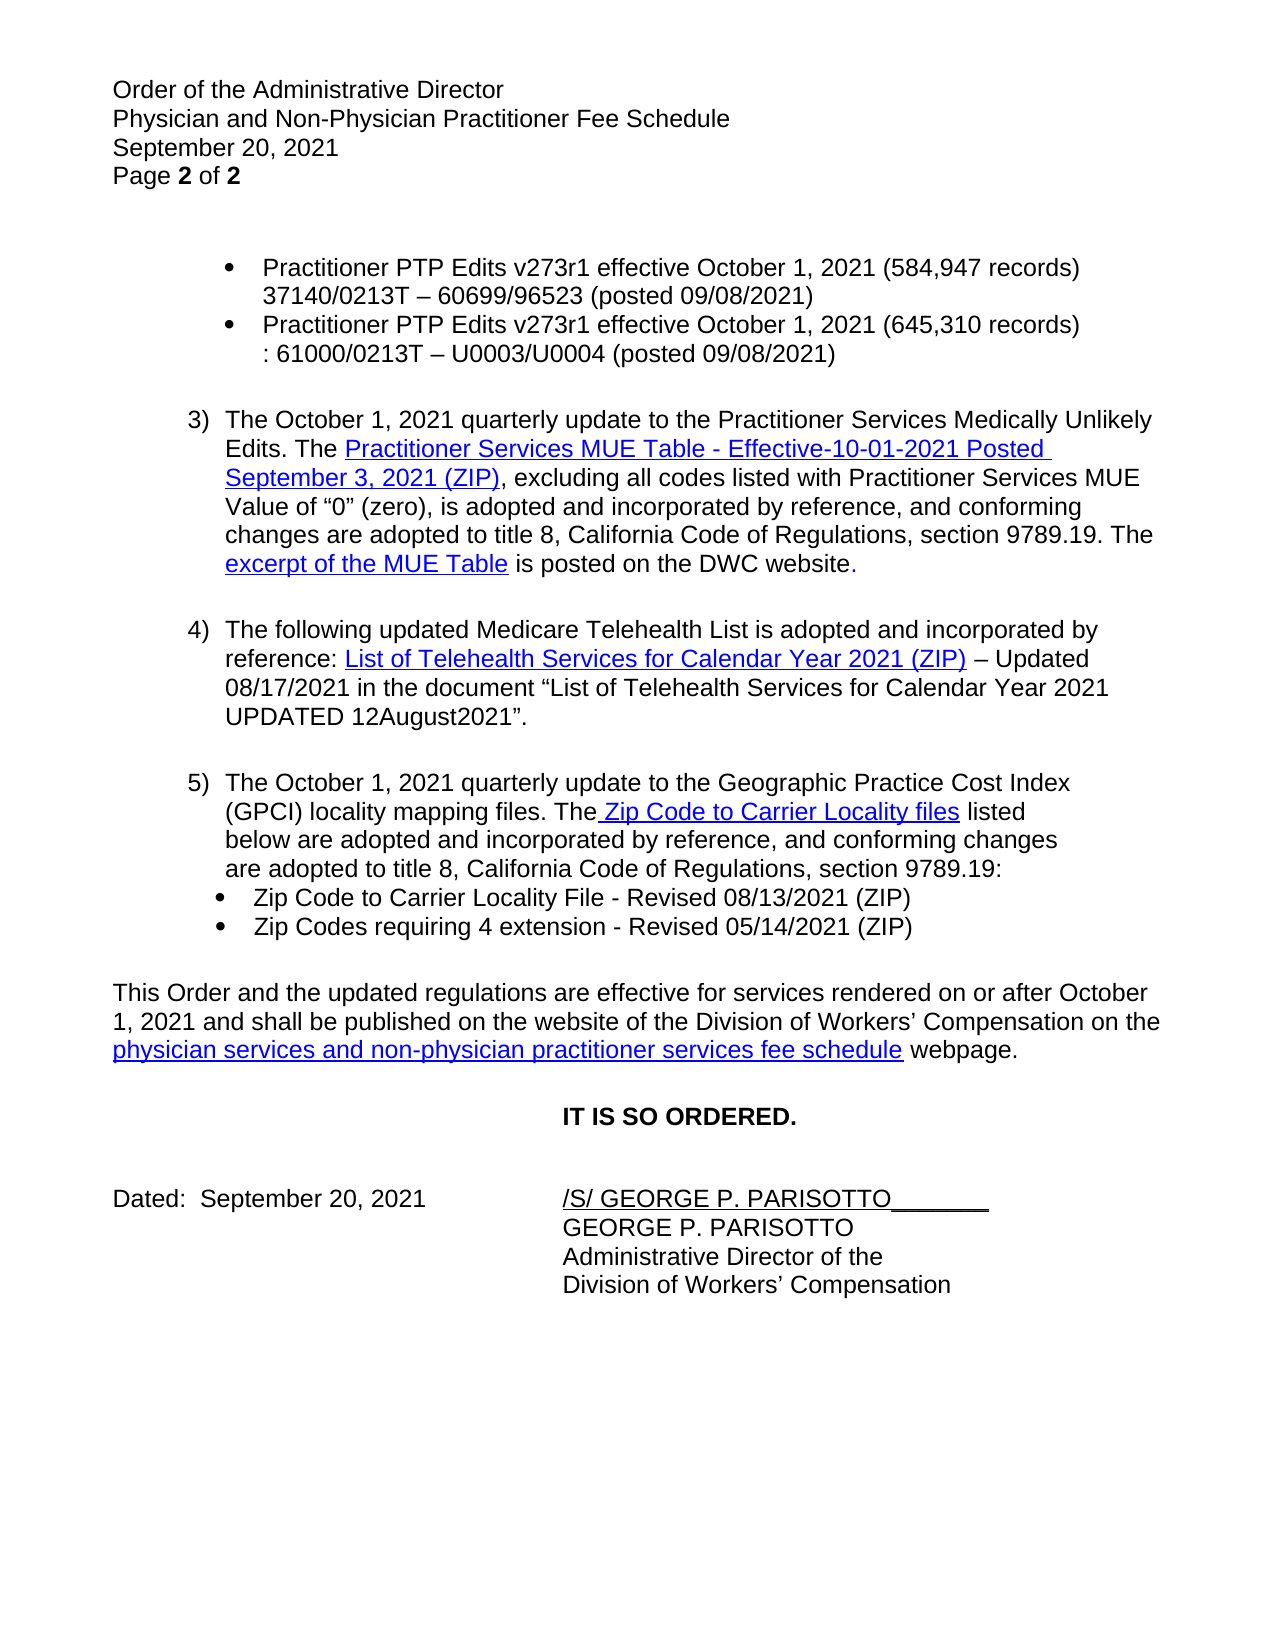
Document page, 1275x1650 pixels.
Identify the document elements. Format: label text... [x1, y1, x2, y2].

text Dated: September 20, 2021 /S/ GEORGE P. PARISOTTO_______ [112, 1184, 1162, 1213]
text IT IS SO ORDERED. [553, 1102, 1162, 1130]
text This Order and the updated regulations are effective for services rendered on or after October 1, 2021 and shall be published on the website of the Division of Workers’ Compensation on the physician services and non-physician practitioner services fee schedule webpage. [112, 978, 1162, 1064]
text Administrative Director of the [487, 1242, 1162, 1270]
text Division of Workers’ Compensation [487, 1270, 1162, 1299]
list Zip Code to Carrier Locality File - Revised 08/13/2021 (ZIP) [216, 883, 1087, 912]
list Practitioner PTP Edits v273r1 effective October 1, 2021 (645,310 records) : 61000/0213T – U0003/U0004 (posted 09/08/2021) [225, 310, 1087, 368]
list The October 1, 2021 quarterly update to the Practitioner Services Medically Unlikely Edits. The Practitioner Services MUE Table - Effective-10-01-2021 Posted September 3, 2021 (ZIP), excluding all codes listed with Practitioner Services MUE Value of “0” (zero), is adopted and incorporated by reference, and conforming changes are adopted to title 8, California Code of Regulations, section 9789.19. The excerpt of the MUE Table is posted on the DWC website. [187, 405, 1162, 578]
list The October 1, 2021 quarterly update to the Geographic Practice Cost Index (GPCI) locality mapping files. The Zip Code to Carrier Locality files listed below are adopted and incorporated by reference, and conforming changes are adopted to title 8, California Code of Regulations, section 9789.19: [187, 768, 1087, 883]
text GEORGE P. PARISOTTO [487, 1213, 1162, 1242]
list Practitioner PTP Edits v273r1 effective October 1, 2021 (584,947 records) 37140/0213T – 60699/96523 (posted 09/08/2021) [225, 252, 1087, 310]
list The following updated Medicare Telehealth List is adopted and incorporated by reference: List of Telehealth Services for Calendar Year 2021 (ZIP) – Updated 08/17/2021 in the document “List of Telehealth Services for Calendar Year 2021 UPDATED 12August2021”. [187, 615, 1162, 730]
list Zip Codes requiring 4 extension - Revised 05/14/2021 (ZIP) [216, 912, 1087, 940]
